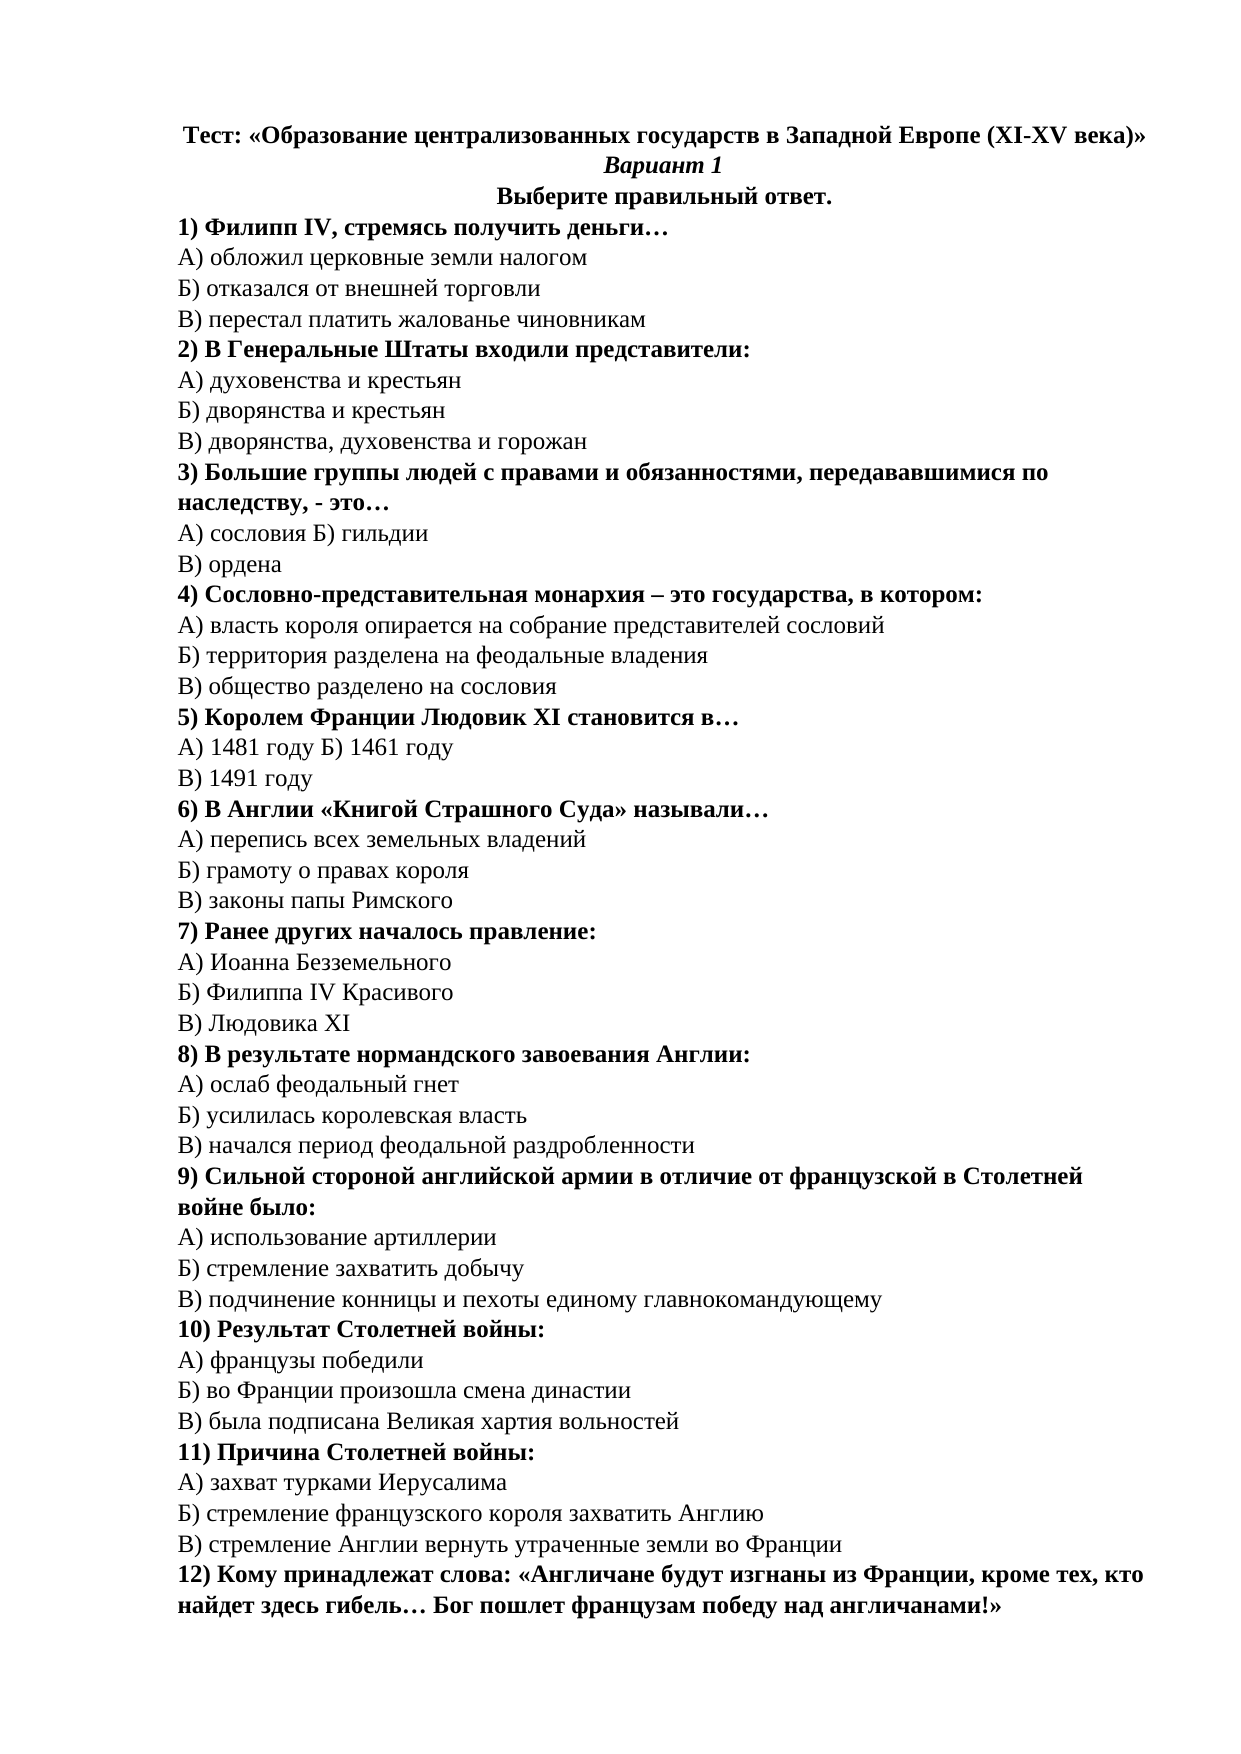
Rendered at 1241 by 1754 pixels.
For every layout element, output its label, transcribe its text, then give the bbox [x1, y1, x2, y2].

text Б) Филиппа IV Красивого [177, 976, 1152, 1006]
text А) французы победили [177, 1343, 1152, 1374]
text 6) В Англии «Книгой Страшного Суда» называли… [177, 792, 1152, 822]
text Вариант 1 [177, 149, 1152, 179]
text Б) дворянства и крестьян [177, 394, 1152, 424]
text Б) стремление французского короля захватить Англию [177, 1496, 1152, 1527]
text А) захват турками Иерусалима [177, 1466, 1152, 1496]
text А) сословия Б) гильдии [177, 516, 1152, 547]
text В) подчинение конницы и пехоты единому главнокомандующему [177, 1282, 1152, 1312]
text 12) Кому принадлежат слова: «Англичане будут изгнаны из Франции, кроме тех, кто найдет здесь гибель… Бог пошлет французам победу над англичанами!» [177, 1557, 1152, 1619]
text 2) В Генеральные Штаты входили представители: [177, 332, 1152, 363]
text А) 1481 году Б) 1461 году [177, 731, 1152, 761]
text А) использование артиллерии [177, 1221, 1152, 1251]
text Б) территория разделена на феодальные владения [177, 639, 1152, 669]
text 7) Ранее других началось правление: [177, 914, 1152, 945]
text 8) В результате нормандского завоевания Англии: [177, 1037, 1152, 1067]
text А) Иоанна Безземельного [177, 945, 1152, 976]
text В) ордена [177, 547, 1152, 577]
text В) была подписана Великая хартия вольностей [177, 1404, 1152, 1435]
text В) законы папы Римского [177, 884, 1152, 914]
text Б) стремление захватить добычу [177, 1251, 1152, 1282]
text В) стремление Англии вернуть утраченные земли во Франции [177, 1527, 1152, 1557]
text Б) отказался от внешней торговли [177, 271, 1152, 302]
text А) власть короля опирается на собрание представителей сословий [177, 608, 1152, 639]
text В) 1491 году [177, 761, 1152, 792]
text В) перестал платить жалованье чиновникам [177, 302, 1152, 332]
text 11) Причина Столетней войны: [177, 1435, 1152, 1466]
text 3) Большие группы людей с правами и обязанностями, передававшимися по наследству, - это… [177, 455, 1152, 516]
text А) обложил церковные земли налогом [177, 241, 1152, 271]
text 10) Результат Столетней войны: [177, 1312, 1152, 1343]
text Тест: «Образование централизованных государств в Западной Европе (XI-XV века)» [177, 118, 1152, 149]
text Выберите правильный ответ. [177, 179, 1152, 210]
text Б) усилилась королевская власть [177, 1098, 1152, 1129]
text 1) Филипп IV, стремясь получить деньги… [177, 210, 1152, 241]
text 5) Королем Франции Людовик XI становится в… [177, 700, 1152, 731]
text А) перепись всех земельных владений [177, 822, 1152, 853]
text А) духовенства и крестьян [177, 363, 1152, 394]
text В) начался период феодальной раздробленности [177, 1129, 1152, 1159]
text В) дворянства, духовенства и горожан [177, 424, 1152, 455]
text 9) Сильной стороной английской армии в отличие от французской в Столетней войне было: [177, 1159, 1152, 1221]
text В) Людовика XI [177, 1006, 1152, 1037]
text Б) во Франции произошла смена династии [177, 1374, 1152, 1404]
text В) общество разделено на сословия [177, 669, 1152, 700]
text 4) Сословно-представительная монархия – это государства, в котором: [177, 577, 1152, 608]
text Б) грамоту о правах короля [177, 853, 1152, 884]
text А) ослаб феодальный гнет [177, 1067, 1152, 1098]
